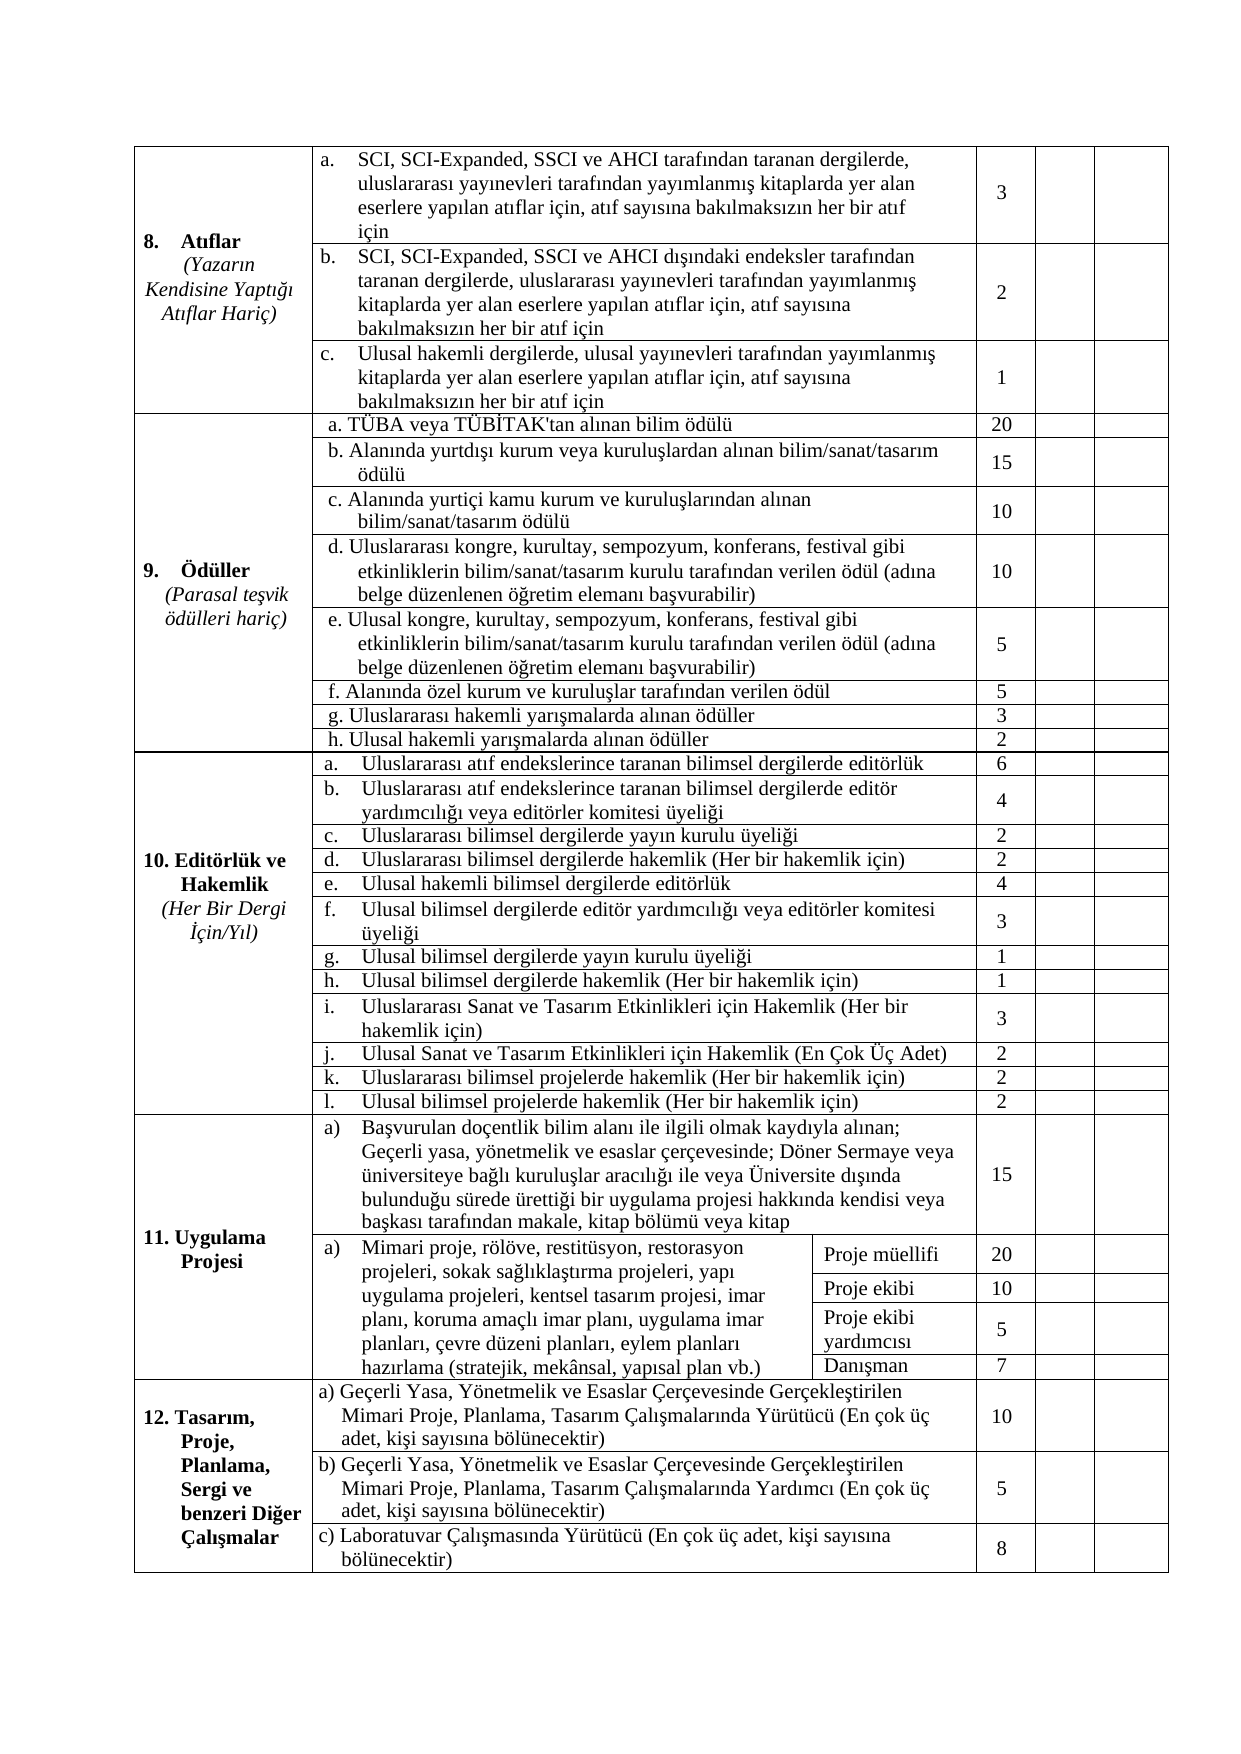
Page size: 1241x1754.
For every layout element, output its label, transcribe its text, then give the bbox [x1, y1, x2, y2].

table_cell a. Uluslararası atıf endekslerince taranan bilimsel dergilerde editörlük [313, 753, 976, 775]
table_cell Danışman [813, 1355, 976, 1379]
table_header [1095, 147, 1168, 243]
table_cell [1036, 994, 1094, 1042]
table_cell [1036, 825, 1094, 848]
table_cell [1036, 535, 1094, 607]
table_cell [1095, 1091, 1168, 1113]
table_cell [1036, 1303, 1094, 1354]
table_cell 1 [977, 341, 1035, 413]
table_header 3 [977, 147, 1035, 243]
table_cell [1036, 1380, 1094, 1451]
table_cell 3 [977, 705, 1035, 727]
table_cell [1095, 681, 1168, 703]
table_cell d. Uluslararası bilimsel dergilerde hakemlik (Her bir hakemlik için) [313, 849, 976, 872]
table_cell [1095, 946, 1168, 969]
table_cell 10 [977, 1274, 1035, 1302]
table_cell 5 [977, 681, 1035, 703]
table_cell [1095, 341, 1168, 413]
table_cell [1095, 608, 1168, 679]
table_cell [1095, 1274, 1168, 1302]
table_cell [1095, 1115, 1168, 1233]
table_cell a) Başvurulan doçentlik bilim alanı ile ilgili olmak kaydıyla alınan; Geçerli yasa, yönetmelik ve esaslar çerçevesinde; Döner Sermaye veya üniversiteye bağlı kuruluşlar aracılığı ile veya Üniversite dışında bulunduğu sürede ürettiği bir uygulama projesi hakkında kendisi veya başkası tarafından makale, kitap bölümü veya kitap [313, 1115, 976, 1233]
table_cell 4 [977, 873, 1035, 896]
table_cell c. Alanında yurtiçi kamu kurum ve kuruluşlarından alınan bilim/sanat/tasarım ödülü [313, 487, 976, 534]
table_cell [1095, 1524, 1168, 1572]
table_cell g. Ulusal bilimsel dergilerde yayın kurulu üyeliği [313, 946, 976, 969]
table_cell 10 [977, 1380, 1035, 1451]
table_cell b) Geçerli Yasa, Yönetmelik ve Esaslar Çerçevesinde Gerçekleştirilen Mimari Proje, Planlama, Tasarım Çalışmalarında Yardımcı (En çok üç adet, kişi sayısına bölünecektir) [313, 1452, 976, 1523]
table_cell [1095, 438, 1168, 486]
table_cell [1036, 1524, 1094, 1572]
table_cell [1095, 1235, 1168, 1272]
table_cell [1036, 244, 1094, 340]
table_cell 2 [977, 1043, 1035, 1066]
table_cell d. Uluslararası kongre, kurultay, sempozyum, konferans, festival gibi etkinliklerin bilim/sanat/tasarım kurulu tarafından verilen ödül (adına belge düzenlenen öğretim elemanı başvurabilir) [313, 535, 976, 607]
table_cell [1036, 608, 1094, 679]
table_cell [1036, 873, 1094, 896]
table_cell 15 [977, 1115, 1035, 1233]
table_cell [1095, 970, 1168, 993]
table_cell 2 [977, 729, 1035, 751]
table_cell [1095, 776, 1168, 824]
table_header 8. Atıflar (Yazarın Kendisine Yaptığı Atıflar Hariç) [135, 147, 312, 413]
table_cell [1036, 970, 1094, 993]
table_cell 7 [977, 1355, 1035, 1379]
table_cell 15 [977, 438, 1035, 486]
table_cell [1036, 1067, 1094, 1089]
table_cell [1095, 873, 1168, 896]
table_cell f. Ulusal bilimsel dergilerde editör yardımcılığı veya editörler komitesi üyeliği [313, 897, 976, 945]
table_cell 12. Tasarım, Proje, Planlama, Sergi ve benzeri Diğer Çalışmalar [135, 1380, 312, 1572]
table_cell [1095, 705, 1168, 727]
table_cell [1095, 1303, 1168, 1354]
table_cell [1095, 825, 1168, 848]
table_cell [1036, 1115, 1094, 1233]
table_cell Proje ekibi yardımcısı [813, 1303, 976, 1354]
table_cell Proje ekibi [813, 1274, 976, 1302]
table_cell [1036, 438, 1094, 486]
table_cell a. TÜBA veya TÜBİTAK'tan alınan bilim ödülü [313, 414, 976, 437]
table_cell j. Ulusal Sanat ve Tasarım Etkinlikleri için Hakemlik (En Çok Üç Adet) [313, 1043, 976, 1066]
table_cell [1095, 487, 1168, 534]
table_cell 4 [977, 776, 1035, 824]
table_cell [1036, 487, 1094, 534]
table_cell 5 [977, 1303, 1035, 1354]
table_cell 20 [977, 1235, 1035, 1272]
table_cell Proje müellifi [813, 1235, 976, 1272]
table_cell 5 [977, 1452, 1035, 1523]
table_cell b. SCI, SCI-Expanded, SSCI ve AHCI dışındaki endeksler tarafından taranan dergilerde, uluslararası yayınevleri tarafından yayımlanmış kitaplarda yer alan eserlere yapılan atıflar için, atıf sayısına bakılmaksızın her bir atıf için [313, 244, 976, 340]
table_cell [1036, 776, 1094, 824]
table_cell [1095, 1043, 1168, 1066]
table_cell [1095, 535, 1168, 607]
table_cell 2 [977, 244, 1035, 340]
table_cell h. Ulusal bilimsel dergilerde hakemlik (Her bir hakemlik için) [313, 970, 976, 993]
table_cell 3 [977, 994, 1035, 1042]
table_cell 2 [977, 849, 1035, 872]
table_cell [1036, 1091, 1094, 1113]
table_cell e. Ulusal hakemli bilimsel dergilerde editörlük [313, 873, 976, 896]
table_cell [1036, 681, 1094, 703]
table_cell [1095, 1067, 1168, 1089]
table_cell [1095, 1452, 1168, 1523]
table_cell 1 [977, 946, 1035, 969]
table_cell [1095, 1355, 1168, 1379]
table_cell [1036, 946, 1094, 969]
table_cell b. Uluslararası atıf endekslerince taranan bilimsel dergilerde editör yardımcılığı veya editörler komitesi üyeliği [313, 776, 976, 824]
table_cell [1095, 897, 1168, 945]
table_cell [1036, 1452, 1094, 1523]
table_cell 10. Editörlük ve Hakemlik (Her Bir Dergi İçin/Yıl) [135, 753, 312, 1113]
table_cell [1036, 705, 1094, 727]
table_cell g. Uluslararası hakemli yarışmalarda alınan ödüller [313, 705, 976, 727]
table_cell [1036, 897, 1094, 945]
table_cell 2 [977, 1067, 1035, 1089]
table_header [1036, 147, 1094, 243]
table_cell [1036, 1235, 1094, 1272]
table_cell [1095, 729, 1168, 751]
table_cell f. Alanında özel kurum ve kuruluşlar tarafından verilen ödül [313, 681, 976, 703]
table_cell [1036, 1043, 1094, 1066]
table_cell c) Laboratuvar Çalışmasında Yürütücü (En çok üç adet, kişi sayısına bölünecektir) [313, 1524, 976, 1572]
table_cell 1 [977, 970, 1035, 993]
table_cell [1095, 244, 1168, 340]
table_cell 10 [977, 487, 1035, 534]
table_cell [1036, 341, 1094, 413]
table_cell [1036, 1355, 1094, 1379]
table_cell c. Uluslararası bilimsel dergilerde yayın kurulu üyeliği [313, 825, 976, 848]
table_cell [1036, 849, 1094, 872]
table_cell 6 [977, 753, 1035, 775]
table_cell [1036, 729, 1094, 751]
table_cell h. Ulusal hakemli yarışmalarda alınan ödüller [313, 729, 976, 751]
table_cell 2 [977, 1091, 1035, 1113]
table_cell [1095, 753, 1168, 775]
table_cell [1095, 849, 1168, 872]
table_cell 8 [977, 1524, 1035, 1572]
table_cell 10 [977, 535, 1035, 607]
table_cell 11. Uygulama Projesi [135, 1115, 312, 1379]
table_cell 2 [977, 825, 1035, 848]
table_cell [1095, 1380, 1168, 1451]
table_cell 9. Ödüller (Parasal teşvik ödülleri hariç) [135, 414, 312, 751]
table_cell a) Geçerli Yasa, Yönetmelik ve Esaslar Çerçevesinde Gerçekleştirilen Mimari Proje, Planlama, Tasarım Çalışmalarında Yürütücü (En çok üç adet, kişi sayısına bölünecektir) [313, 1380, 976, 1451]
table_header a. SCI, SCI-Expanded, SSCI ve AHCI tarafından taranan dergilerde, uluslararası yayınevleri tarafından yayımlanmış kitaplarda yer alan eserlere yapılan atıflar için, atıf sayısına bakılmaksızın her bir atıf için [313, 147, 976, 243]
table_cell 20 [977, 414, 1035, 437]
table_cell [1036, 1274, 1094, 1302]
table_cell a) Mimari proje, rölöve, restitüsyon, restorasyon projeleri, sokak sağlıklaştırma projeleri, yapı uygulama projeleri, kentsel tasarım projesi, imar planı, koruma amaçlı imar planı, uygulama imar planları, çevre düzeni planları, eylem planları hazırlama (stratejik, mekânsal, yapısal plan vb.) [313, 1235, 812, 1379]
table_cell [1036, 414, 1094, 437]
table_cell k. Uluslararası bilimsel projelerde hakemlik (Her bir hakemlik için) [313, 1067, 976, 1089]
table_cell e. Ulusal kongre, kurultay, sempozyum, konferans, festival gibi etkinliklerin bilim/sanat/tasarım kurulu tarafından verilen ödül (adına belge düzenlenen öğretim elemanı başvurabilir) [313, 608, 976, 679]
table_cell [1095, 994, 1168, 1042]
table_cell 5 [977, 608, 1035, 679]
table_cell i. Uluslararası Sanat ve Tasarım Etkinlikleri için Hakemlik (Her bir hakemlik için) [313, 994, 976, 1042]
table_cell b. Alanında yurtdışı kurum veya kuruluşlardan alınan bilim/sanat/tasarım ödülü [313, 438, 976, 486]
table_cell 3 [977, 897, 1035, 945]
table_cell [1095, 414, 1168, 437]
table_cell [1036, 753, 1094, 775]
table_cell c. Ulusal hakemli dergilerde, ulusal yayınevleri tarafından yayımlanmış kitaplarda yer alan eserlere yapılan atıflar için, atıf sayısına bakılmaksızın her bir atıf için [313, 341, 976, 413]
table_cell l. Ulusal bilimsel projelerde hakemlik (Her bir hakemlik için) [313, 1091, 976, 1113]
